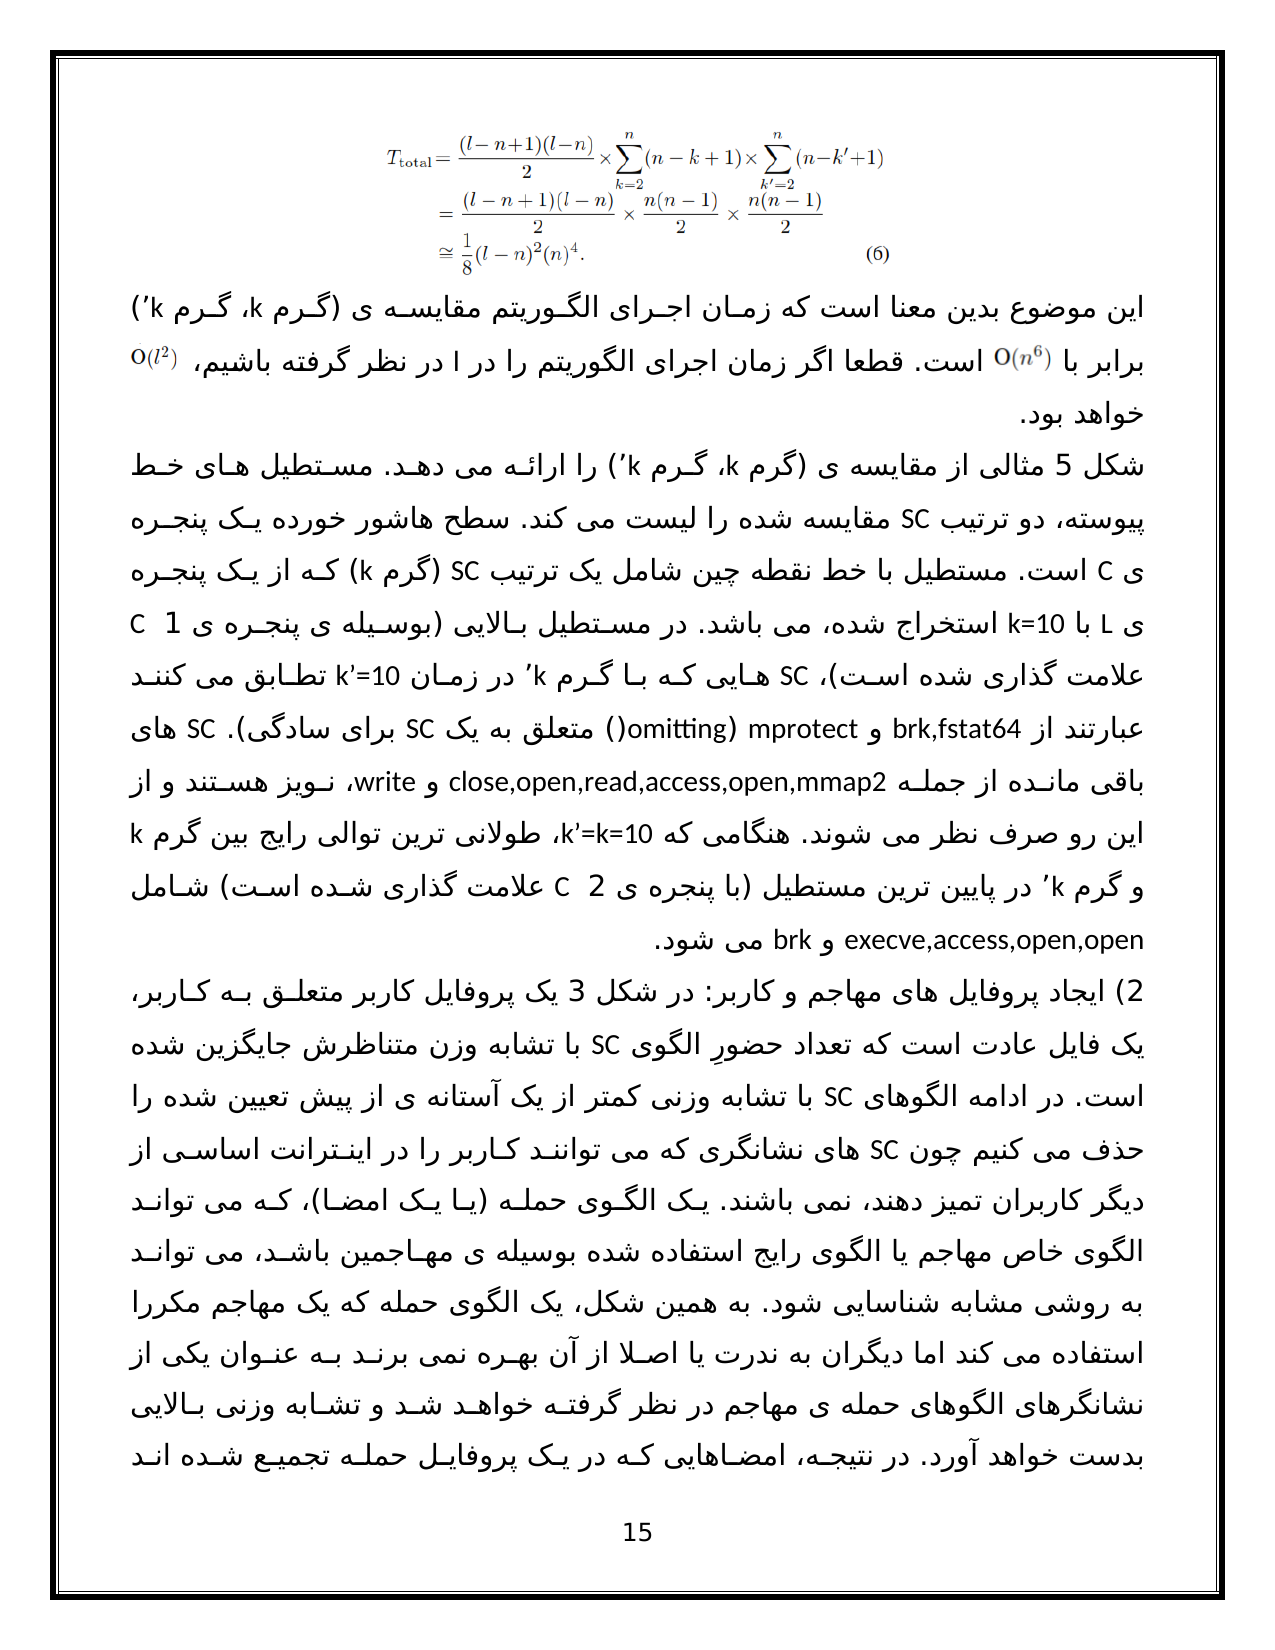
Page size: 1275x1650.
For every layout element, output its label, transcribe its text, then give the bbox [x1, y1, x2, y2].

text شکل 5 مثالی از مقایسه ی (گرم k، گرم k’) را ارائه می دهد. مستطیل های خط پیوسته، دو ترتیب SC مقایسه شده را لیست می کند. سطح هاشور خورده یک پنجره ی C است. مستطیل با خط نقطه چین شامل یک ترتیب SC (گرم k) که از یک پنجره ی L با k=10 استخراج شده، می باشد. در مستطیل بالایی (بوسیله ی پنجره ی 1 C علامت گذاری شده است)، SC هایی که با گرم k’ در زمان k’=10 تطابق می کنند عبارتند از brk,fstat64 و mprotect (omitting() متعلق به یک SC برای سادگی). SC های باقی مانده از جمله close,open,read,access,open,mmap2 و write، نویز هستند و از این رو صرف نظر می شوند. هنگامی که k’=k=10، طولانی ترین توالی رایج بین گرم k و گرم k’ در پایین ترین مستطیل (با پنجره ی 2 C علامت گذاری شده است) شامل execve,access,open,open و brk می شود. [130, 447, 1145, 957]
text این موضوع بدین معنا است که زمان اجرای الگوریتم مقایسه ی (گرم k، گرم k’) برابر با است. قطعا اگر زمان اجرای الگوریتم را در l در نظر گرفته باشیم، خواهد بود. [130, 289, 1145, 430]
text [130, 975, 1145, 1472]
